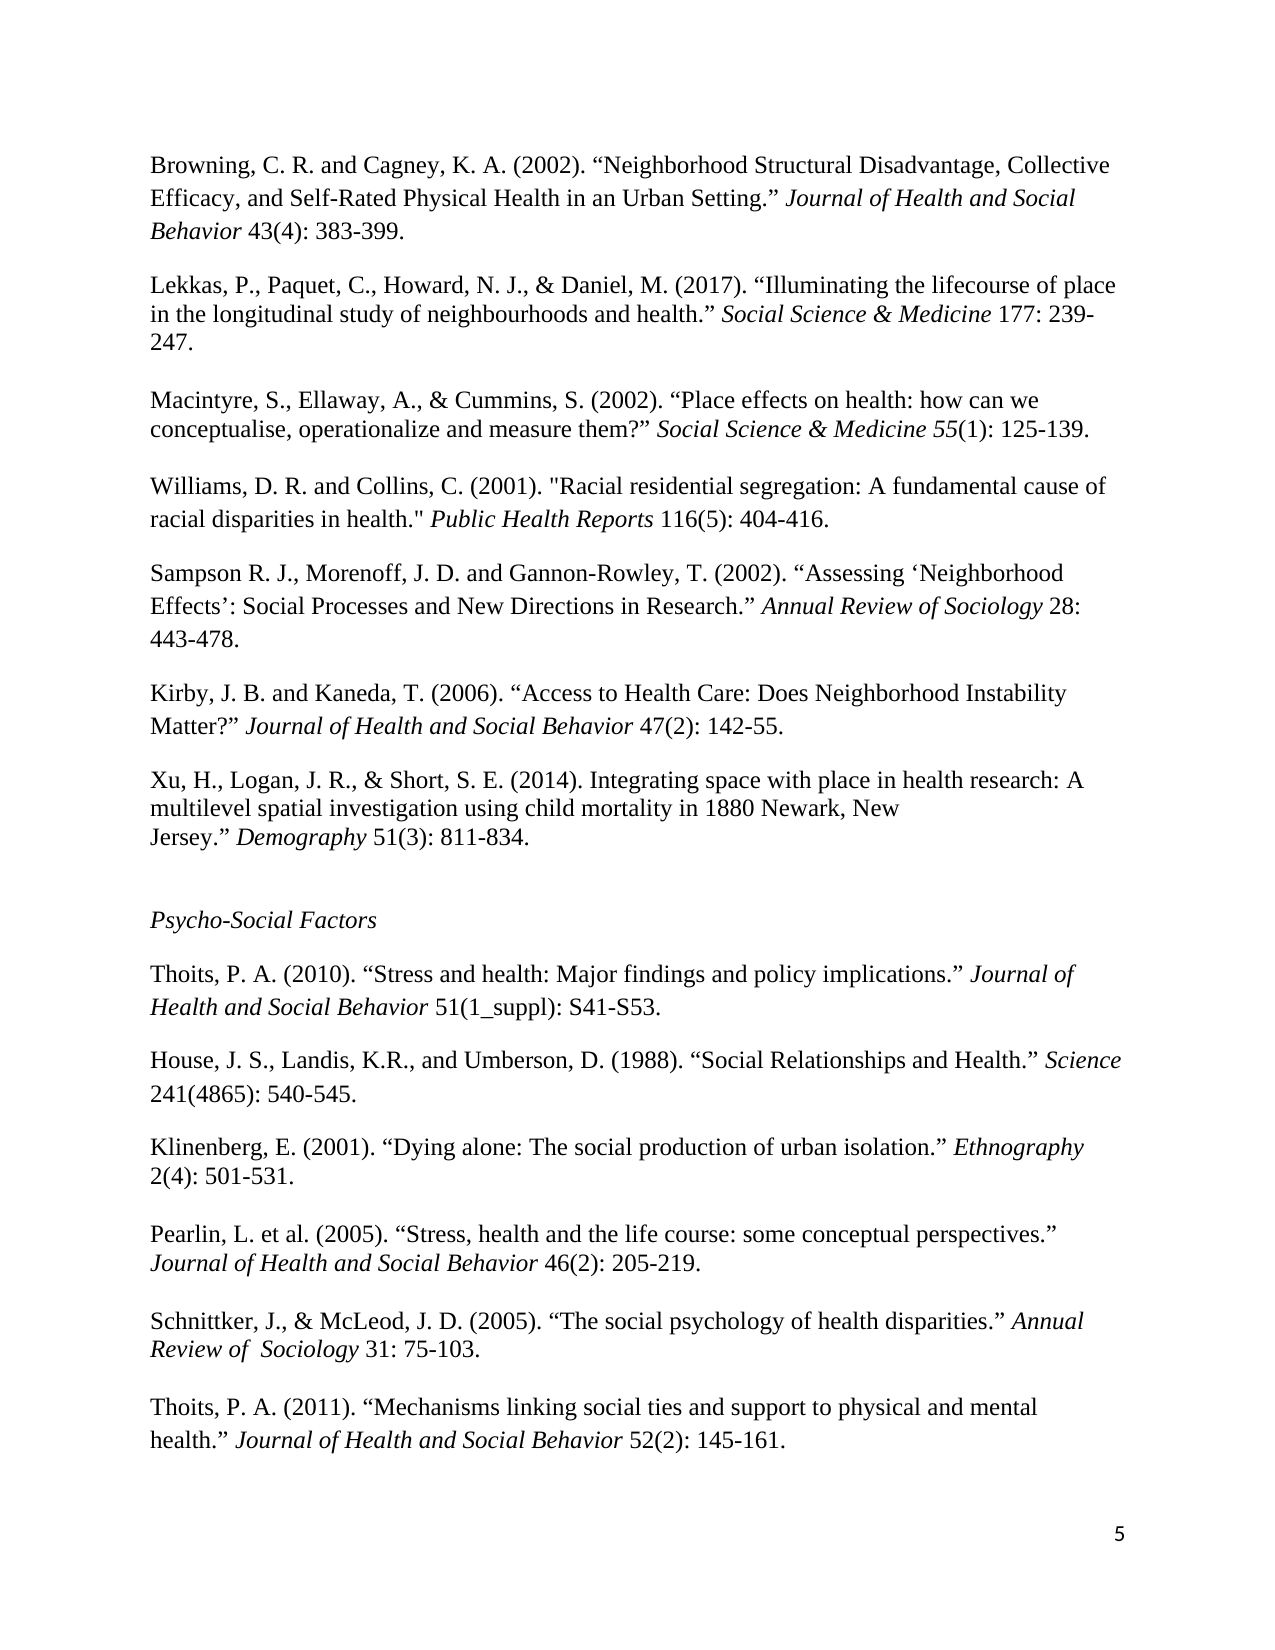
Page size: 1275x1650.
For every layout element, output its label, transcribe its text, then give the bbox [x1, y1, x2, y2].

text Williams, D. R. and Collins, C. (2001). "Racial residential segregation: A fundamental cause of racial disparities in health." Public Health Reports 116(5): 404-416. [150, 471, 1125, 533]
text Pearlin, L. et al. (2005). “Stress, health and the life course: some conceptual perspectives.” Journal of Health and Social Behavior 46(2): 205-219. [150, 1219, 1125, 1277]
text Schnittker, J., & McLeod, J. D. (2005). “The social psychology of health disparities.” Annual Review of Sociology 31: 75-103. [150, 1306, 1125, 1363]
text Thoits, P. A. (2010). “Stress and health: Major findings and policy implications.” Journal of Health and Social Behavior 51(1_suppl): S41-S53. [150, 959, 1125, 1021]
text Browning, C. R. and Cagney, K. A. (2002). “Neighborhood Structural Disadvantage, Collective Efficacy, and Self-Rated Physical Health in an Urban Setting.” Journal of Health and Social Behavior 43(4): 383-399. [150, 150, 1125, 245]
text Kirby, J. B. and Kaneda, T. (2006). “Access to Health Care: Does Neighborhood Instability Matter?” Journal of Health and Social Behavior 47(2): 142-55. [150, 678, 1125, 740]
text Klinenberg, E. (2001). “Dying alone: The social production of urban isolation.” Ethnography 2(4): 501-531. [150, 1132, 1125, 1190]
text House, J. S., Landis, K.R., and Umberson, D. (1988). “Social Relationships and Health.” Science 241(4865): 540-545. [150, 1046, 1125, 1107]
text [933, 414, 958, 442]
text Lekkas, P., Paquet, C., Howard, N. J., & Daniel, M. (2017). “Illuminating the lifecourse of place in the longitudinal study of neighbourhoods and health.” Social Science & Medicine 177: 239-247. [150, 270, 1125, 356]
text Psycho-Social Factors [150, 905, 1125, 934]
text Sampson R. J., Morenoff, J. D. and Gannon-Rowley, T. (2002). “Assessing ‘Neighborhood Effects’: Social Processes and New Directions in Research.” Annual Review of Sociology 28: 443-478. [150, 558, 1125, 653]
text Thoits, P. A. (2011). “Mechanisms linking social ties and support to physical and mental health.” Journal of Health and Social Behavior 52(2): 145-161. [150, 1392, 1125, 1454]
text Xu, H., Logan, J. R., & Short, S. E. (2014). Integrating space with place in health research: A multilevel spatial investigation using child mortality in 1880 Newark, New Jersey.” Demography 51(3): 811-834. [150, 765, 1125, 851]
